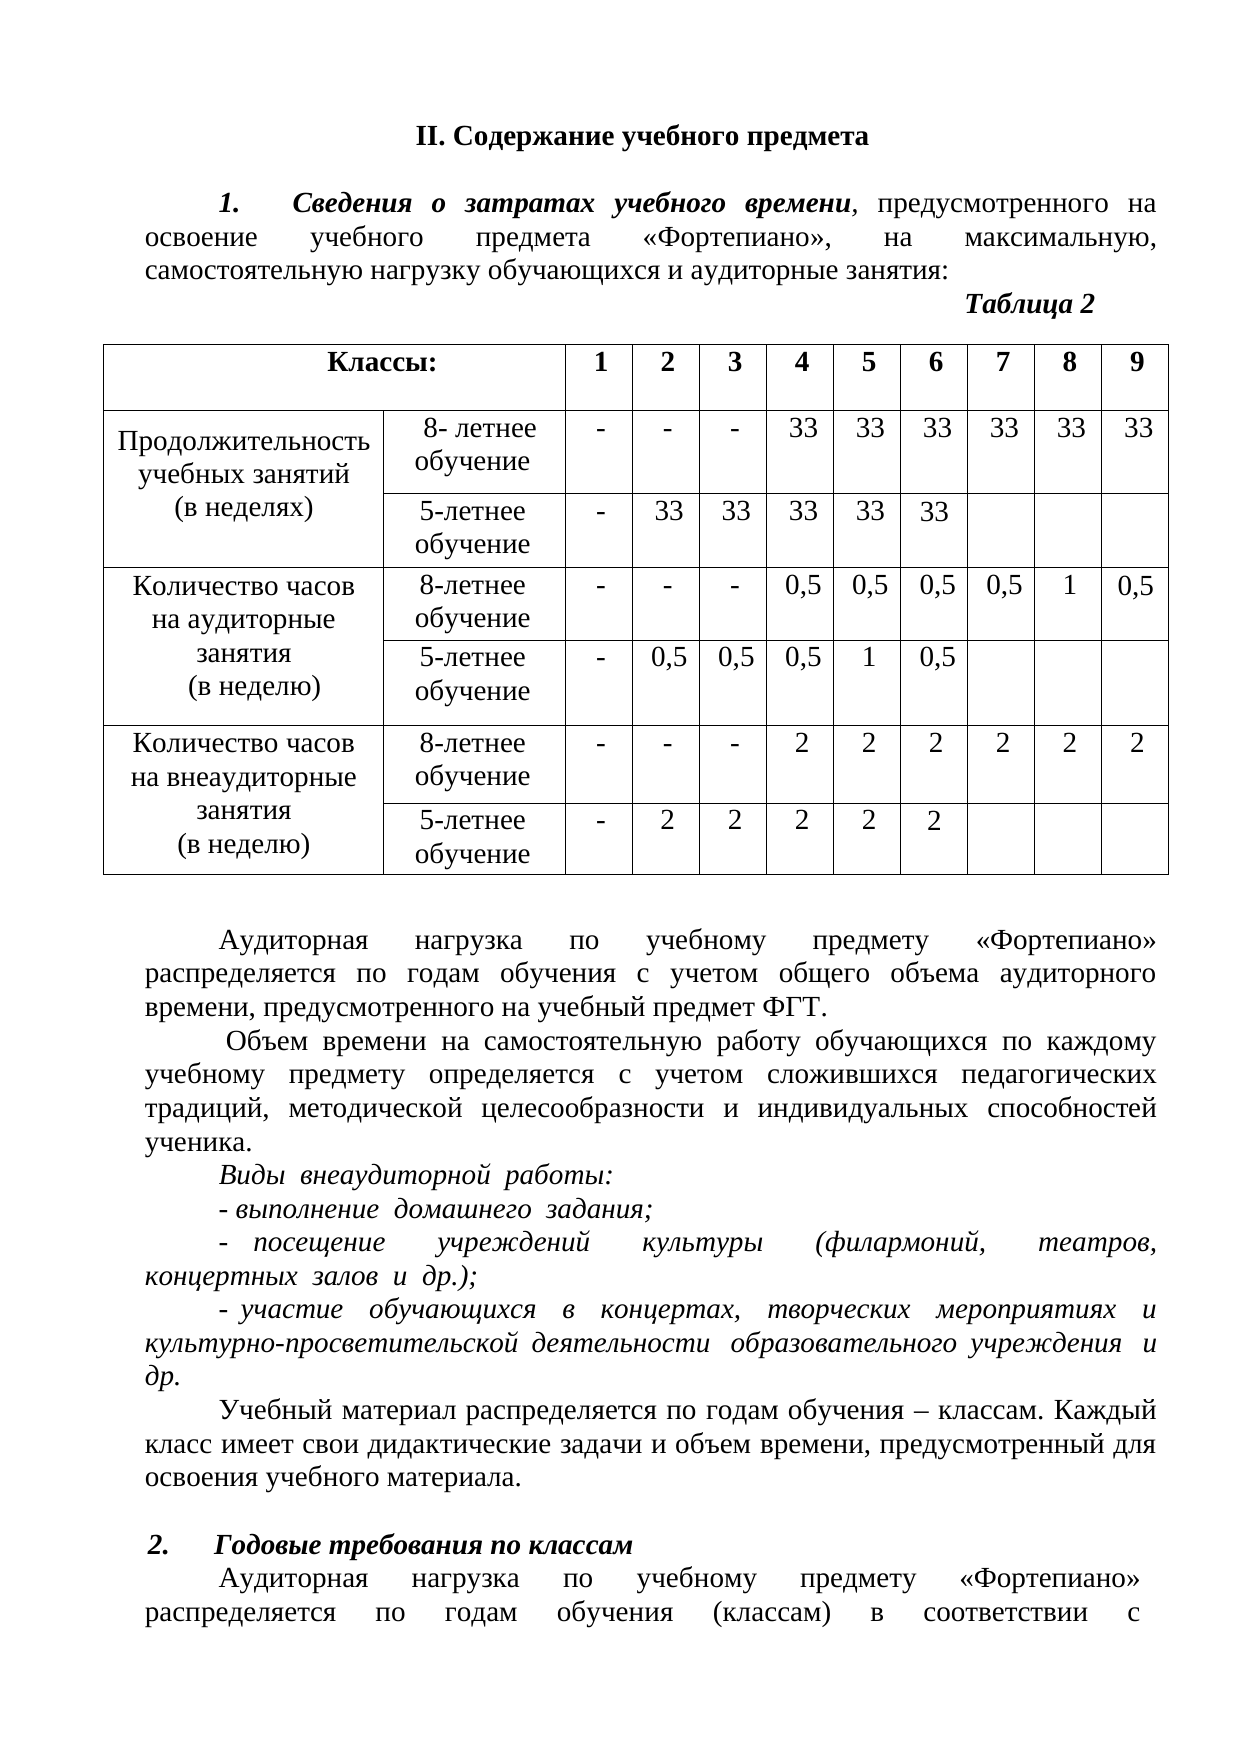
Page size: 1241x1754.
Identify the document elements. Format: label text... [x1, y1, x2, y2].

table_header 8 [1035, 345, 1101, 410]
list участие обучающихся в концертах, творческих мероприятиях и культурно-просветительской деятельности образовательного учреждения и др. [144, 1291, 1157, 1392]
list Годовые требования по классам [133, 1527, 1152, 1561]
table_cell 33 [834, 411, 900, 493]
text II. Содержание учебного предмета [133, 118, 1152, 152]
table_cell [1102, 494, 1168, 567]
table_cell 2 [834, 726, 900, 802]
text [144, 1561, 1140, 1628]
table_cell - [700, 726, 766, 802]
table_header 6 [901, 345, 967, 410]
table_cell - [566, 641, 632, 725]
table_cell 2 [633, 804, 699, 874]
table_cell 8- летнее обучение [384, 411, 565, 493]
table_cell - [566, 726, 632, 802]
text Объем времени на самостоятельную работу обучающихся по каждому учебному предмету определяется с учетом сложившихся педагогических традиций, методической целесообразности и индивидуальных способностей ученика. [144, 1023, 1157, 1157]
table_cell 0,5 [968, 568, 1034, 639]
table_cell 0,5 [901, 641, 967, 725]
table_cell 2 [834, 804, 900, 874]
table_header 1 [566, 345, 632, 410]
table_cell [1102, 641, 1168, 725]
subtitle Таблица 2 [133, 286, 1095, 319]
text Аудиторная нагрузка по учебному предмету «Фортепиано» распределяется по годам обучения с учетом общего объема аудиторного времени, предусмотренного на учебный предмет ФГТ. [144, 922, 1157, 1023]
table_cell 0,5 [834, 568, 900, 639]
table_cell 2 [700, 804, 766, 874]
table_cell - [700, 411, 766, 493]
table_cell [1035, 641, 1101, 725]
table_cell 0,5 [633, 641, 699, 725]
table_cell - [633, 568, 699, 639]
table_cell 0,5 [901, 568, 967, 639]
table_cell 1 [1035, 568, 1101, 639]
table_cell 33 [767, 494, 833, 567]
table_header 3 [700, 345, 766, 410]
table_cell 0,5 [1102, 568, 1168, 639]
table_cell 2 [901, 726, 967, 802]
table_cell 5-летнее обучение [384, 641, 565, 725]
table_cell 5-летнее обучение [384, 494, 565, 567]
table_cell - [566, 804, 632, 874]
table_cell 2 [1035, 726, 1101, 802]
text Учебный материал распределяется по годам обучения – классам. Каждый класс имеет свои дидактические задачи и объем времени, предусмотренный для освоения учебного материала. [144, 1392, 1157, 1493]
table_cell 0,5 [767, 641, 833, 725]
table_cell - [566, 568, 632, 639]
table_cell 0,5 [700, 641, 766, 725]
table_cell Количество часов на аудиторные занятия (в неделю) [104, 568, 383, 725]
table_cell - [700, 568, 766, 639]
list выполнение домашнего задания; [144, 1191, 1157, 1224]
table_cell [968, 641, 1034, 725]
table_cell 33 [901, 494, 967, 567]
table_cell 33 [1102, 411, 1168, 493]
table_cell - [566, 494, 632, 567]
list посещение учреждений культуры (филармоний, театров, концертных залов и др.); [144, 1224, 1157, 1291]
table_cell 2 [968, 726, 1034, 802]
table_cell 33 [901, 411, 967, 493]
table_cell 8-летнее обучение [384, 568, 565, 639]
table_cell [1102, 804, 1168, 874]
table_cell 33 [834, 494, 900, 567]
table_header 4 [767, 345, 833, 410]
table_cell 2 [901, 804, 967, 874]
table_cell 0,5 [767, 568, 833, 639]
table_cell 5-летнее обучение [384, 804, 565, 874]
table_cell [1035, 804, 1101, 874]
table_cell [1035, 494, 1101, 567]
table_cell - [633, 411, 699, 493]
table_cell [968, 804, 1034, 874]
list Сведения о затратах учебного времени, предусмотренного на освоение учебного предмета «Фортепиано», на максимальную, самостоятельную нагрузку обучающихся и аудиторные занятия: [144, 185, 1157, 286]
table_cell 2 [767, 804, 833, 874]
table_cell 33 [767, 411, 833, 493]
table_cell 2 [767, 726, 833, 802]
table_cell Продолжительность учебных занятий (в неделях) [104, 411, 383, 567]
table_cell [968, 494, 1034, 567]
table_cell 8-летнее обучение [384, 726, 565, 802]
table_cell 33 [968, 411, 1034, 493]
table_cell 33 [1035, 411, 1101, 493]
table_cell 2 [1102, 726, 1168, 802]
table_header 9 [1102, 345, 1168, 410]
text Виды внеаудиторной работы: [218, 1157, 1157, 1191]
table_header 2 [633, 345, 699, 410]
table_cell 33 [700, 494, 766, 567]
table_header 5 [834, 345, 900, 410]
table_cell 33 [633, 494, 699, 567]
table_cell - [633, 726, 699, 802]
table_cell - [566, 411, 632, 493]
table_cell 1 [834, 641, 900, 725]
table_cell Количество часов на внеаудиторные занятия (в неделю) [104, 726, 383, 874]
table_header 7 [968, 345, 1034, 410]
table_header Классы: [104, 345, 565, 410]
